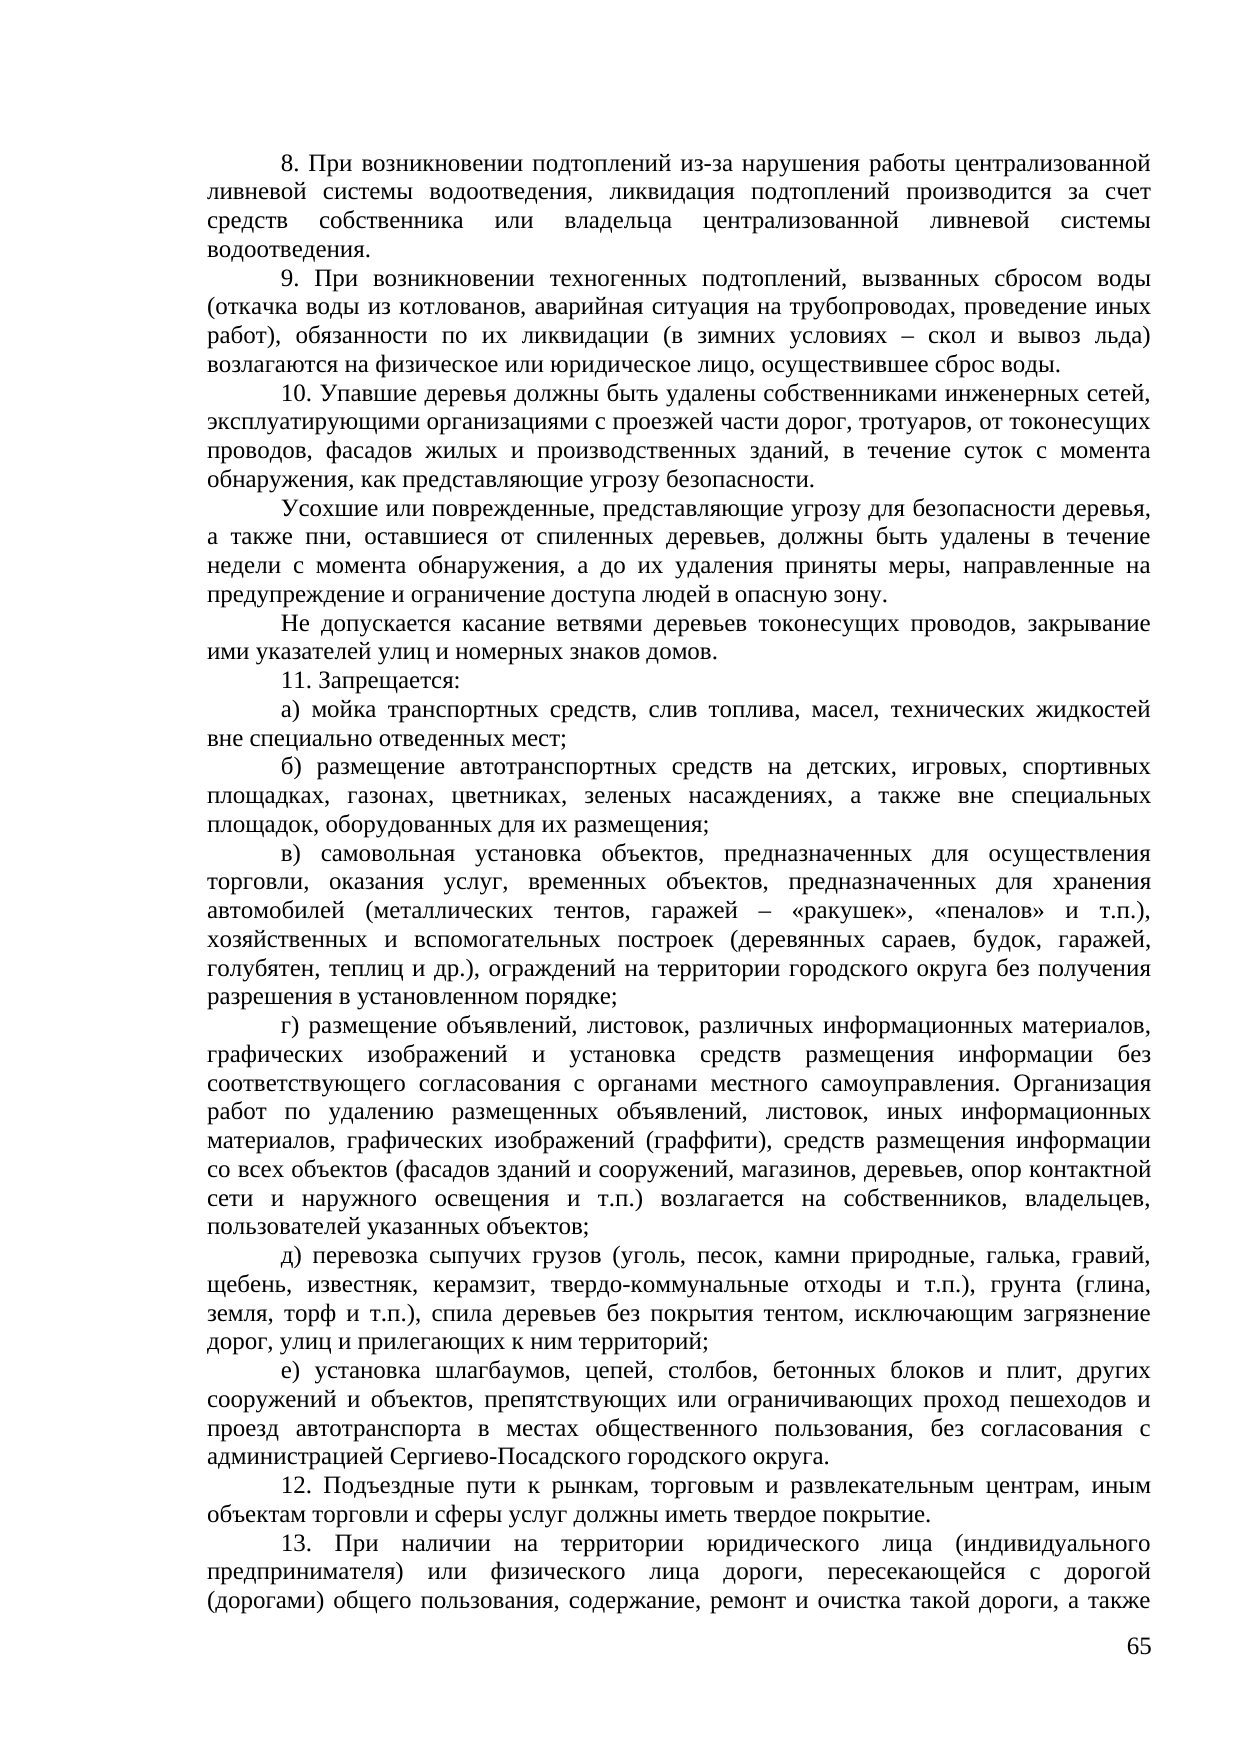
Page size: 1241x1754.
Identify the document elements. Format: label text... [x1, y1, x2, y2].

text Усохшие или поврежденные, представляющие угрозу для безопасности деревья, а также пни, оставшиеся от спиленных деревьев, должны быть удалены в течение недели с момента обнаружения, а до их удаления приняты меры, направленные на предупреждение и ограничение доступа людей в опасную зону. [207, 493, 1152, 608]
text 12. Подъездные пути к рынкам, торговым и развлекательным центрам, иным объектам торговли и сферы услуг должны иметь твердое покрытие. [207, 1470, 1152, 1528]
text е) установка шлагбаумов, цепей, столбов, бетонных блоков и плит, других сооружений и объектов, препятствующих или ограничивающих проход пешеходов и проезд автотранспорта в местах общественного пользования, без согласования с администрацией Сергиево-Посадского городского округа. [207, 1355, 1152, 1470]
text г) размещение объявлений, листовок, различных информационных материалов, графических изображений и установка средств размещения информации без соответствующего согласования с органами местного самоуправления. Организация работ по удалению размещенных объявлений, листовок, иных информационных материалов, графических изображений (граффити), средств размещения информации со всех объектов (фасадов зданий и сооружений, магазинов, деревьев, опор контактной сети и наружного освещения и т.п.) возлагается на собственников, владельцев, пользователей указанных объектов; [207, 1010, 1152, 1240]
text 8. При возникновении подтоплений из-за нарушения работы централизованной ливневой системы водоотведения, ликвидация подтоплений производится за счет средств собственника или владельца централизованной ливневой системы водоотведения. [207, 148, 1152, 263]
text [207, 1528, 1152, 1614]
text Не допускается касание ветвями деревьев токонесущих проводов, закрывание ими указателей улиц и номерных знаков домов. [207, 608, 1152, 665]
text б) размещение автотранспортных средств на детских, игровых, спортивных площадках, газонах, цветниках, зеленых насаждениях, а также вне специальных площадок, оборудованных для их размещения; [207, 751, 1152, 838]
text в) самовольная установка объектов, предназначенных для осуществления торговли, оказания услуг, временных объектов, предназначенных для хранения автомобилей (металлических тентов, гаражей – «ракушек», «пеналов» и т.п.), хозяйственных и вспомогательных построек (деревянных сараев, будок, гаражей, голубятен, теплиц и др.), ограждений на территории городского округа без получения разрешения в установленном порядке; [207, 838, 1152, 1010]
text 11. Запрещается: [207, 665, 1152, 694]
text 9. При возникновении техногенных подтоплений, вызванных сбросом воды (откачка воды из котлованов, аварийная ситуация на трубопроводах, проведение иных работ), обязанности по их ликвидации (в зимних условиях – скол и вывоз льда) возлагаются на физическое или юридическое лицо, осуществившее сброс воды. [207, 263, 1152, 378]
text а) мойка транспортных средств, слив топлива, масел, технических жидкостей вне специально отведенных мест; [207, 694, 1152, 751]
text д) перевозка сыпучих грузов (уголь, песок, камни природные, галька, гравий, щебень, известняк, керамзит, твердо-коммунальные отходы и т.п.), грунта (глина, земля, торф и т.п.), спила деревьев без покрытия тентом, исключающим загрязнение дорог, улиц и прилегающих к ним территорий; [207, 1240, 1152, 1355]
text 10. Упавшие деревья должны быть удалены собственниками инженерных сетей, эксплуатирующими организациями с проезжей части дорог, тротуаров, от токонесущих проводов, фасадов жилых и производственных зданий, в течение суток с момента обнаружения, как представляющие угрозу безопасности. [207, 378, 1152, 493]
